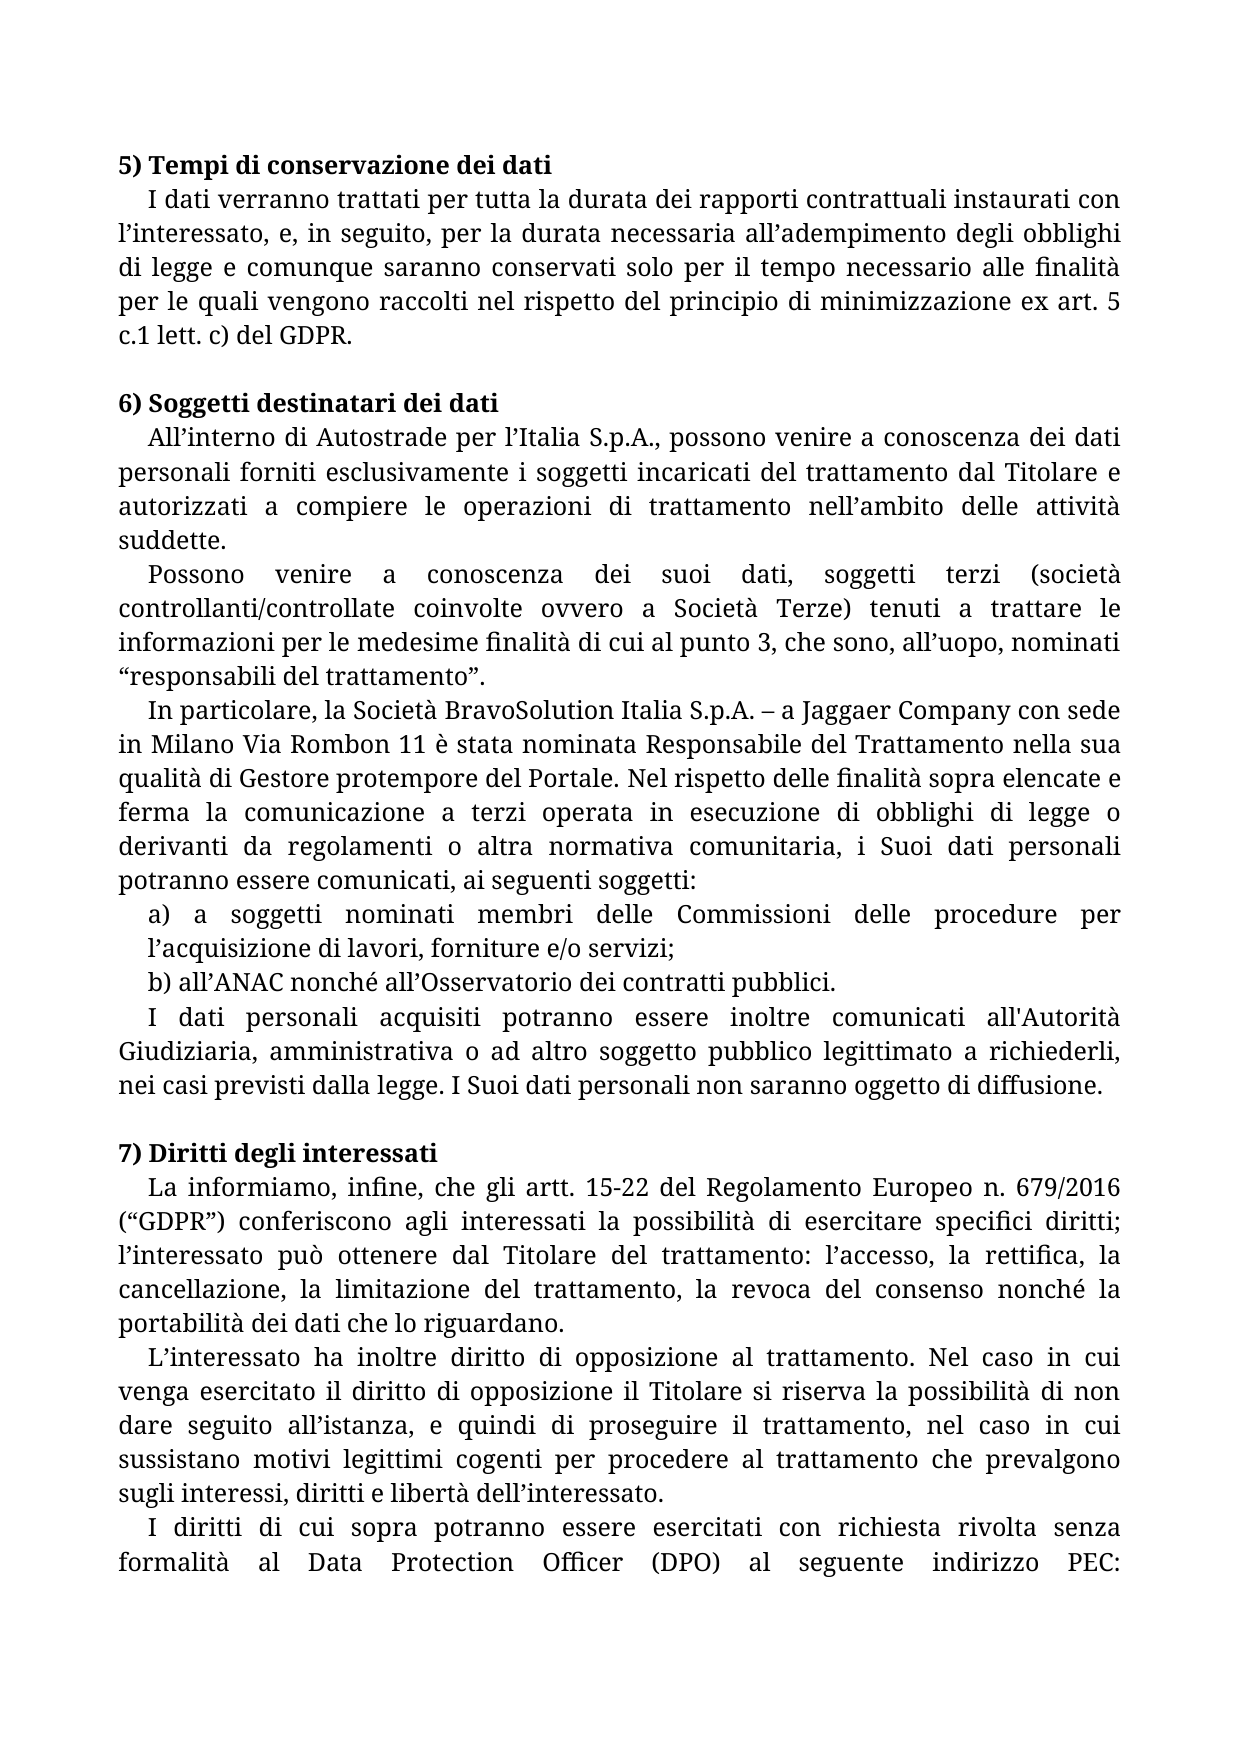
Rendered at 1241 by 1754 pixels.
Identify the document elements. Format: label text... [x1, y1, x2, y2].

text 5) Tempi di conservazione dei dati [118, 148, 1122, 182]
text 7) Diritti degli interessati [118, 1135, 1122, 1169]
text 6) Soggetti destinatari dei dati [118, 386, 1122, 420]
text In particolare, la Società BravoSolution Italia S.p.A. – a Jaggaer Company con sede in Milano Via Rombon 11 è stata nominata Responsabile del Trattamento nella sua qualità di Gestore protempore del Portale. Nel rispetto delle finalità sopra elencate e ferma la comunicazione a terzi operata in esecuzione di obblighi di legge o derivanti da regolamenti o altra normativa comunitaria, i Suoi dati personali potranno essere comunicati, ai seguenti soggetti: [118, 693, 1122, 897]
text I dati personali acquisiti potranno essere inoltre comunicati all'Autorità Giudiziaria, amministrativa o ad altro soggetto pubblico legittimato a richiederli, nei casi previsti dalla legge. I Suoi dati personali non saranno oggetto di diffusione. [118, 999, 1122, 1101]
text All’interno di Autostrade per l’Italia S.p.A., possono venire a conoscenza dei dati personali forniti esclusivamente i soggetti incaricati del trattamento dal Titolare e autorizzati a compiere le operazioni di trattamento nell’ambito delle attività suddette. [118, 420, 1122, 556]
text Possono venire a conoscenza dei suoi dati, soggetti terzi (società controllanti/controllate coinvolte ovvero a Società Terze) tenuti a trattare le informazioni per le medesime finalità di cui al punto 3, che sono, all’uopo, nominati “responsabili del trattamento”. [118, 556, 1122, 693]
text La informiamo, infine, che gli artt. 15-22 del Regolamento Europeo n. 679/2016 (“GDPR”) conferiscono agli interessati la possibilità di esercitare specifici diritti; l’interessato può ottenere dal Titolare del trattamento: l’accesso, la rettifica, la cancellazione, la limitazione del trattamento, la revoca del consenso nonché la portabilità dei dati che lo riguardano. [118, 1169, 1122, 1340]
text I dati verranno trattati per tutta la durata dei rapporti contrattuali instaurati con l’interessato, e, in seguito, per la durata necessaria all’adempimento degli obblighi di legge e comunque saranno conservati solo per il tempo necessario alle finalità per le quali vengono raccolti nel rispetto del principio di minimizzazione ex art. 5 c.1 lett. c) del GDPR. [118, 182, 1122, 352]
text b) all’ANAC nonché all’Osservatorio dei contratti pubblici. [148, 965, 1122, 999]
text L’interessato ha inoltre diritto di opposizione al trattamento. Nel caso in cui venga esercitato il diritto di opposizione il Titolare si riserva la possibilità di non dare seguito all’istanza, e quindi di proseguire il trattamento, nel caso in cui sussistano motivi legittimi cogenti per procedere al trattamento che prevalgono sugli interessi, diritti e libertà dell’interessato. [118, 1340, 1122, 1510]
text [118, 1510, 1122, 1578]
text a) a soggetti nominati membri delle Commissioni delle procedure per l’acquisizione di lavori, forniture e/o servizi; [148, 897, 1122, 965]
